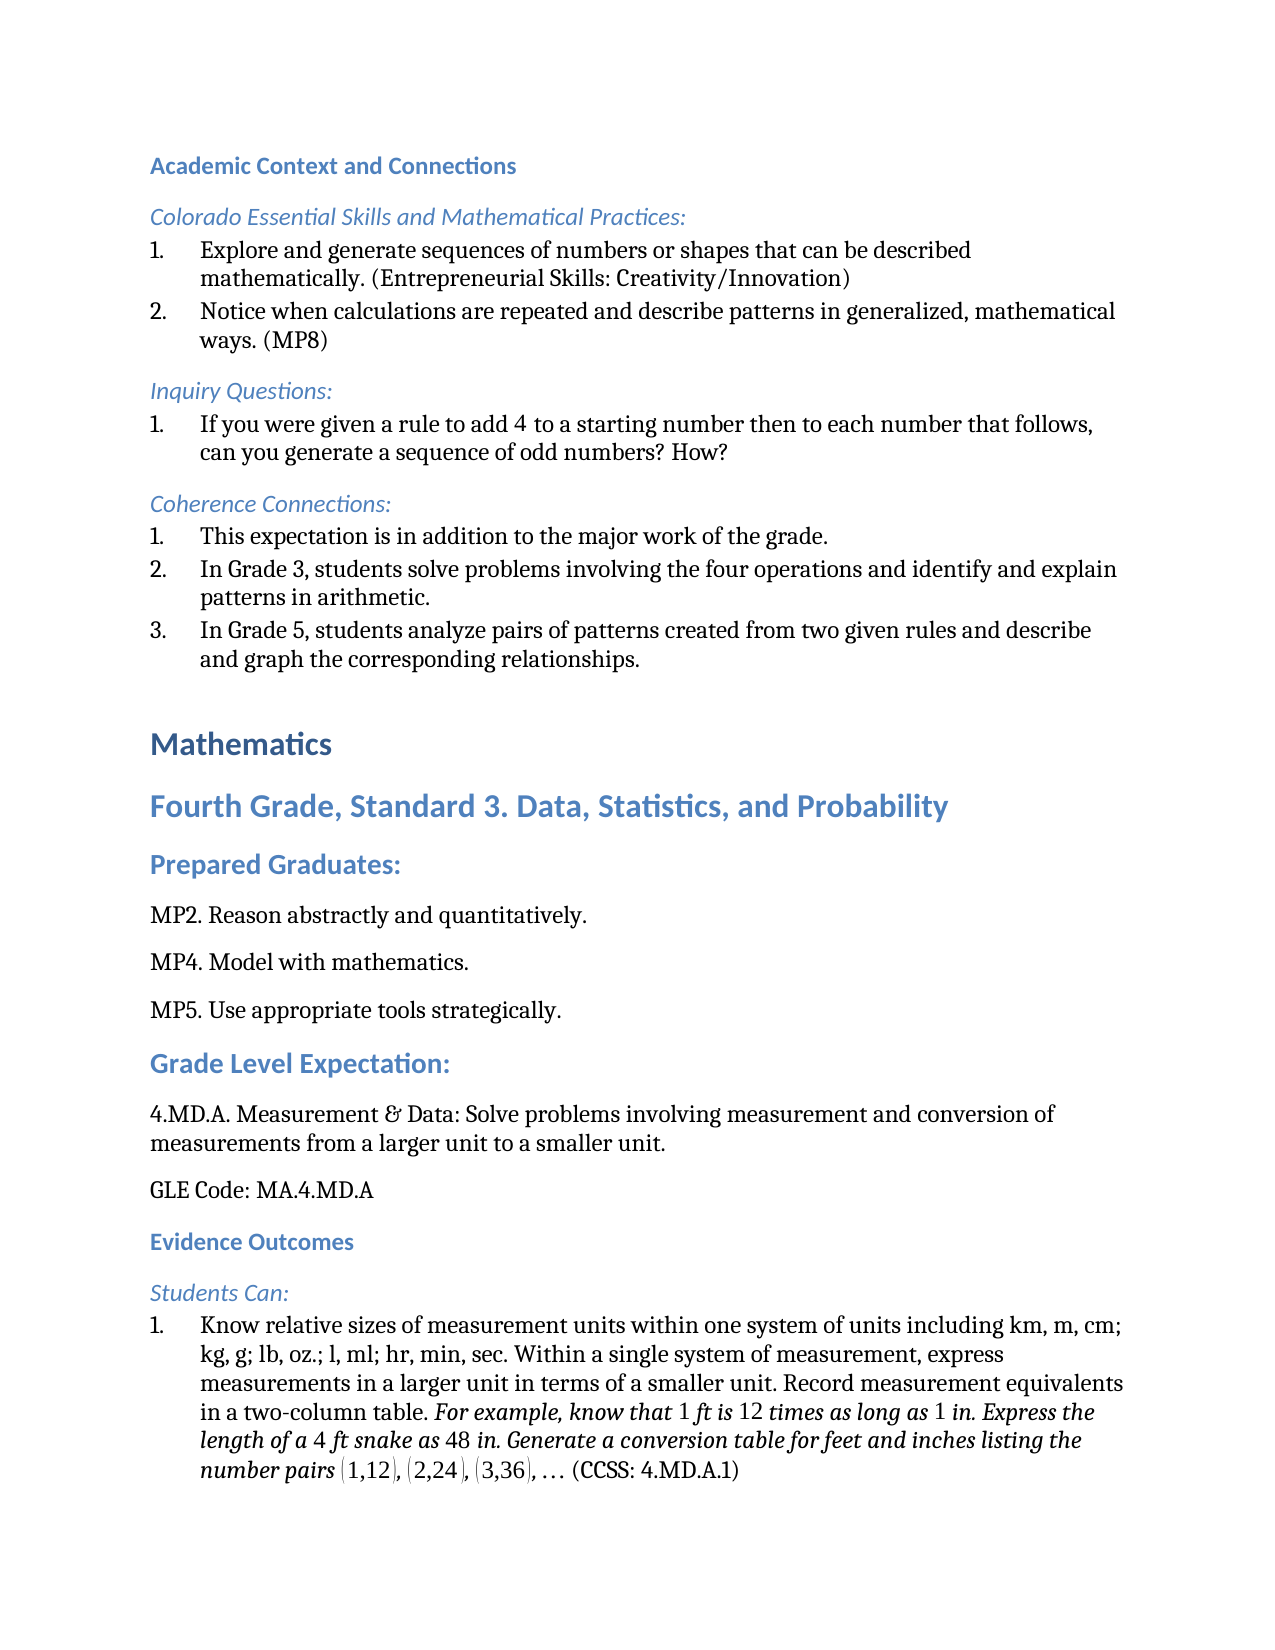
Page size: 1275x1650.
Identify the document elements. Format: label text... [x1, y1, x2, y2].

subtitle Prepared Graduates: [150, 846, 1125, 882]
subtitle Colorado Essential Skills and Mathematical Practices: [150, 201, 1125, 232]
subtitle Coherence Connections: [150, 488, 1125, 518]
subtitle Grade Level Expectation: [150, 1045, 1125, 1081]
list This expectation is in addition to the major work of the grade. [150, 522, 1125, 551]
list If you were given a rule to add to a starting number then to each number that follows, can you generate a sequence of odd numbers? How? [150, 409, 1125, 467]
subtitle Students Can: [150, 1277, 1125, 1307]
text MP2. Reason abstractly and quantitatively. [150, 901, 1125, 929]
subtitle Mathematics [150, 723, 1125, 764]
subtitle Fourth Grade, Standard 3. Data, Statistics, and Probability [150, 785, 1125, 826]
list Notice when calculations are repeated and describe patterns in generalized, mathematical ways. (MP8) [150, 297, 1125, 354]
list In Grade 5, students analyze pairs of patterns created from two given rules and describe and graph the corresponding relationships. [150, 616, 1125, 673]
list Explore and generate sequences of numbers or shapes that can be described mathematically. (Entrepreneurial Skills: Creativity/Innovation) [150, 236, 1125, 293]
list Know relative sizes of measurement units within one system of units including km, m, cm; kg, g; lb, oz.; l, ml; hr, min, sec. Within a single system of measurement, express measurements in a larger unit in terms of a smaller unit. Record measurement equivalents in a two-column table. For example, know that ft is times as long as in. Express the length of a ft snake as in. Generate a conversion table for feet and inches listing the number pairs , , , (CCSS: 4.MD.A.1) [150, 1311, 1125, 1486]
text MP5. Use appropriate tools strategically. [150, 996, 1125, 1024]
subtitle Inquiry Questions: [150, 375, 1125, 406]
list In Grade 3, students solve problems involving the four operations and identify and explain patterns in arithmetic. [150, 554, 1125, 612]
subtitle Evidence Outcomes [150, 1226, 1125, 1256]
text 4.MD.A. Measurement & Data: Solve problems involving measurement and conversion of measurements from a larger unit to a smaller unit. [150, 1100, 1125, 1157]
subtitle Academic Context and Connections [150, 150, 1125, 181]
text GLE Code: MA.4.MD.A [150, 1176, 1125, 1205]
text MP4. Model with mathematics. [150, 948, 1125, 977]
